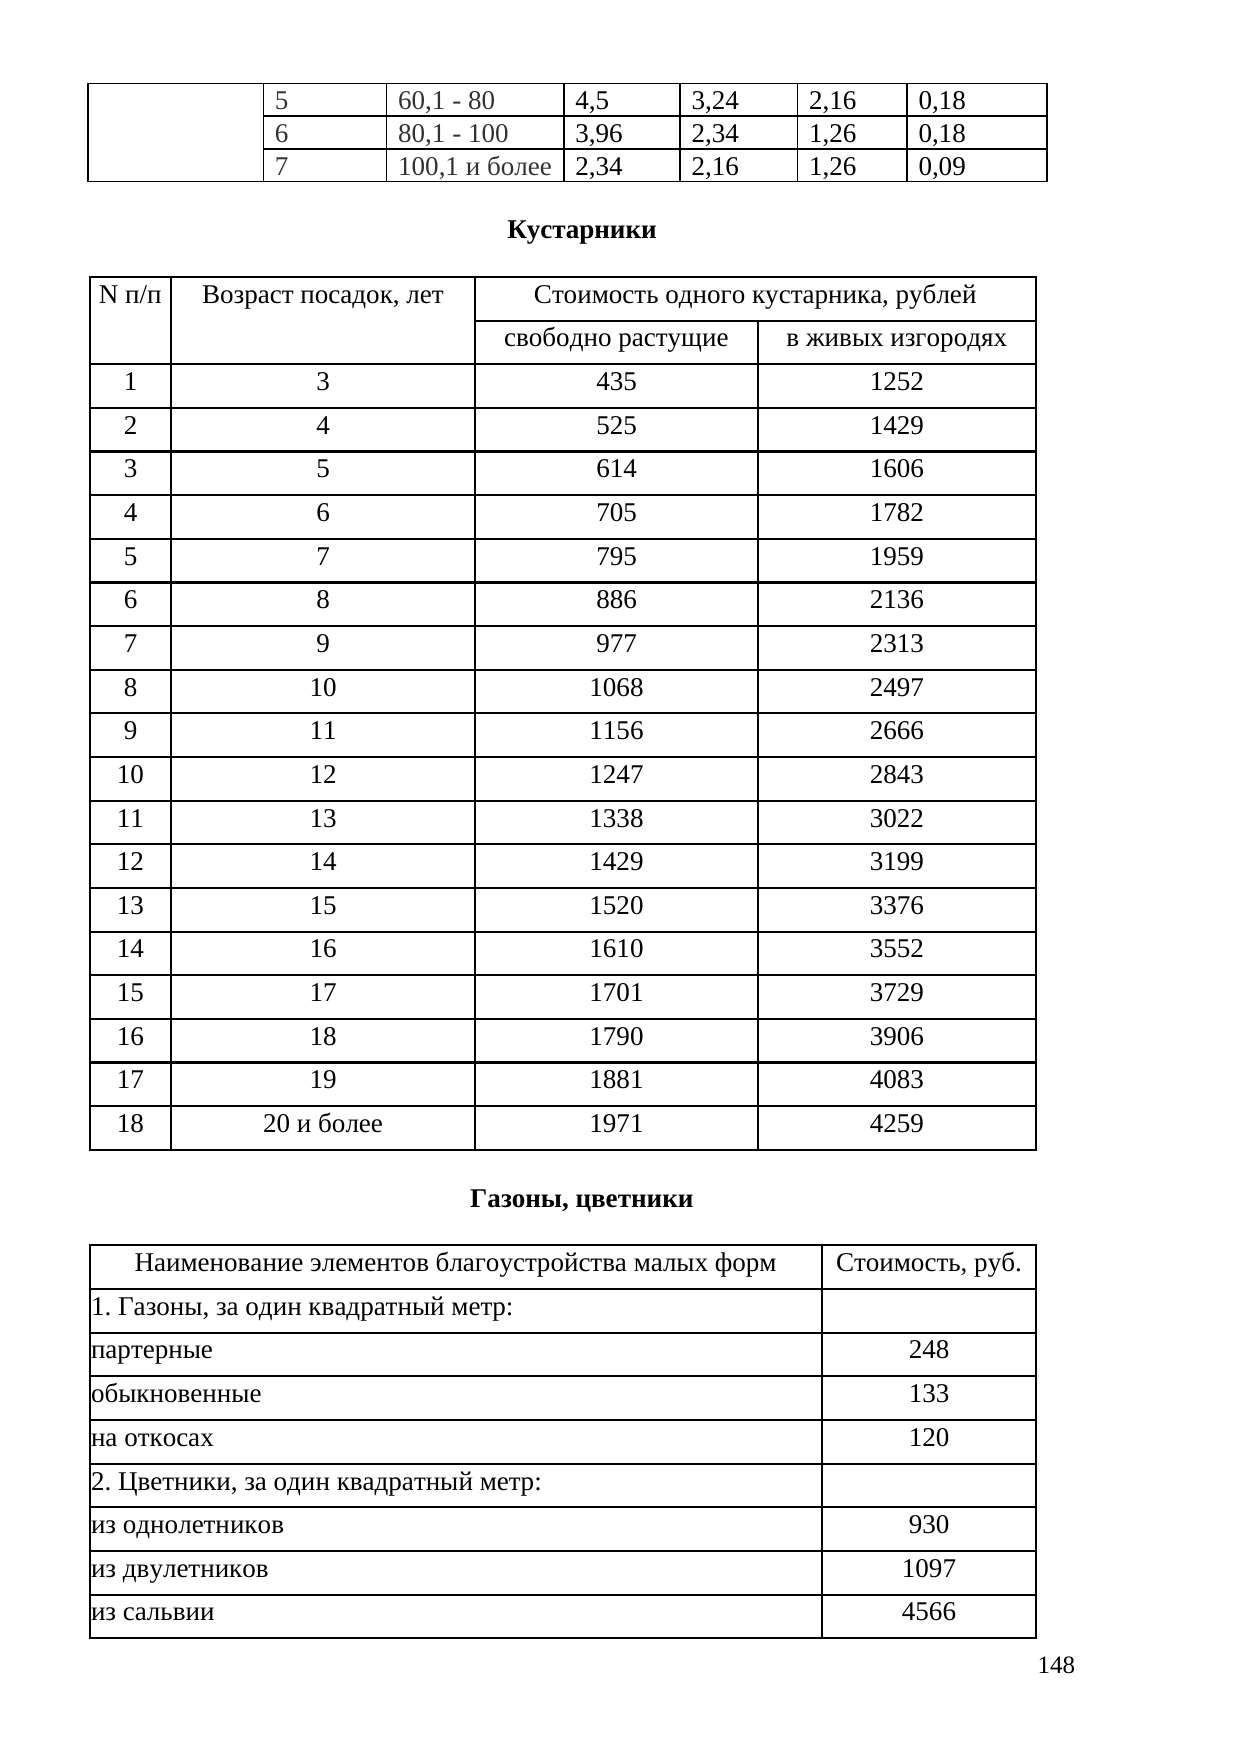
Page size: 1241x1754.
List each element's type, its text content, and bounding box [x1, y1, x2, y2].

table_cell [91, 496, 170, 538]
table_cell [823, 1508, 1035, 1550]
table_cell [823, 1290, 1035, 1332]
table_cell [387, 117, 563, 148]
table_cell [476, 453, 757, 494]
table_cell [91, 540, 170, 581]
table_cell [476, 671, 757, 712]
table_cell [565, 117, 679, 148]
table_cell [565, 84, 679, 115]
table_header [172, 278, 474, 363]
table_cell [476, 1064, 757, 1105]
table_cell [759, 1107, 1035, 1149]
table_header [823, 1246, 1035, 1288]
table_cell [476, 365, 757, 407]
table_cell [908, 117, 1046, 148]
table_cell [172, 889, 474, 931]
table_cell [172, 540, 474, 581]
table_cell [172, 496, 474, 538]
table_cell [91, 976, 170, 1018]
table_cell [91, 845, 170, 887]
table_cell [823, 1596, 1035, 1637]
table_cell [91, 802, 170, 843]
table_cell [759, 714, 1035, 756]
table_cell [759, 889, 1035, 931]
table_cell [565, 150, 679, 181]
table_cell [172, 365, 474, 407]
text Кустарники [89, 213, 1075, 245]
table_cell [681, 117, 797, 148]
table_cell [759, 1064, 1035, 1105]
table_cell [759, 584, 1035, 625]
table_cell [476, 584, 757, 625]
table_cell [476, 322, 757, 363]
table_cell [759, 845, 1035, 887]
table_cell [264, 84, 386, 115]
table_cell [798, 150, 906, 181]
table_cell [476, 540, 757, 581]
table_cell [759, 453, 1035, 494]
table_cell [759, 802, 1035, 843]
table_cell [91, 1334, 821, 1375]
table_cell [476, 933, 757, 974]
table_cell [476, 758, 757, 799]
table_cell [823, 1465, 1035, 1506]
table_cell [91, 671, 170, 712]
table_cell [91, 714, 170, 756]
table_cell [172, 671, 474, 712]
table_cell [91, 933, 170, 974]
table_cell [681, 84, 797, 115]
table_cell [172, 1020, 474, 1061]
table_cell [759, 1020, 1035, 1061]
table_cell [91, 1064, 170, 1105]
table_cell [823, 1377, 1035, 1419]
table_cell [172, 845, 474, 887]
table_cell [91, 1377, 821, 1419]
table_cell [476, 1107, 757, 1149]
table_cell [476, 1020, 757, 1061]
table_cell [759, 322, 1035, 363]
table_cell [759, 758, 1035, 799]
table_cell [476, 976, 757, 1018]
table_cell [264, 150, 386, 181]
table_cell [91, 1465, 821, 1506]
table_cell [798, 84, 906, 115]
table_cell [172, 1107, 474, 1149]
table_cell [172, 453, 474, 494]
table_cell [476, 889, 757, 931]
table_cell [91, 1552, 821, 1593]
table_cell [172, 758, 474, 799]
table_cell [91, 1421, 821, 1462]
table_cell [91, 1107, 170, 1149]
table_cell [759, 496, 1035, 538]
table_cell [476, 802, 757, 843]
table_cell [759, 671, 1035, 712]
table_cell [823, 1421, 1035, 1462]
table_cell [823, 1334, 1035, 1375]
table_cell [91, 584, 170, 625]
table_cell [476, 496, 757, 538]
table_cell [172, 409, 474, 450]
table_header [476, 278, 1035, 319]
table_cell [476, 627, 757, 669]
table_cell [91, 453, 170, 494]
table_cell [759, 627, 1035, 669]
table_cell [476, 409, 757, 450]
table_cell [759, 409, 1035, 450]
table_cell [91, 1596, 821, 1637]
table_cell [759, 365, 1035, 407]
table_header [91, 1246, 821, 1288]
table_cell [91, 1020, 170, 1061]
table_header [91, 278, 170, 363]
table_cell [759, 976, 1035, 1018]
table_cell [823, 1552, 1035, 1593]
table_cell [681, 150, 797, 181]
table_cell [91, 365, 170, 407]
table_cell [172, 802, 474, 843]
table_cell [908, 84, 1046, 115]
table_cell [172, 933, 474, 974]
text Газоны, цветники [89, 1182, 1075, 1213]
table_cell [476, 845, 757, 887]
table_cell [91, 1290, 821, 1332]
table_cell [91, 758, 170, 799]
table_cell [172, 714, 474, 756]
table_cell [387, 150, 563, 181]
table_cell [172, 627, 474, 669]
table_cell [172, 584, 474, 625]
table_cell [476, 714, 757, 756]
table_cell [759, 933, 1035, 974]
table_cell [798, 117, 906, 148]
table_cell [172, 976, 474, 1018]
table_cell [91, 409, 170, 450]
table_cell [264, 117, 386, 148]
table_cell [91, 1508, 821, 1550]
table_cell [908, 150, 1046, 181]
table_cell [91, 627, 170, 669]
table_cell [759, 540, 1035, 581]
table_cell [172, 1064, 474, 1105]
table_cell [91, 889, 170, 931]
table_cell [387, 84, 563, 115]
